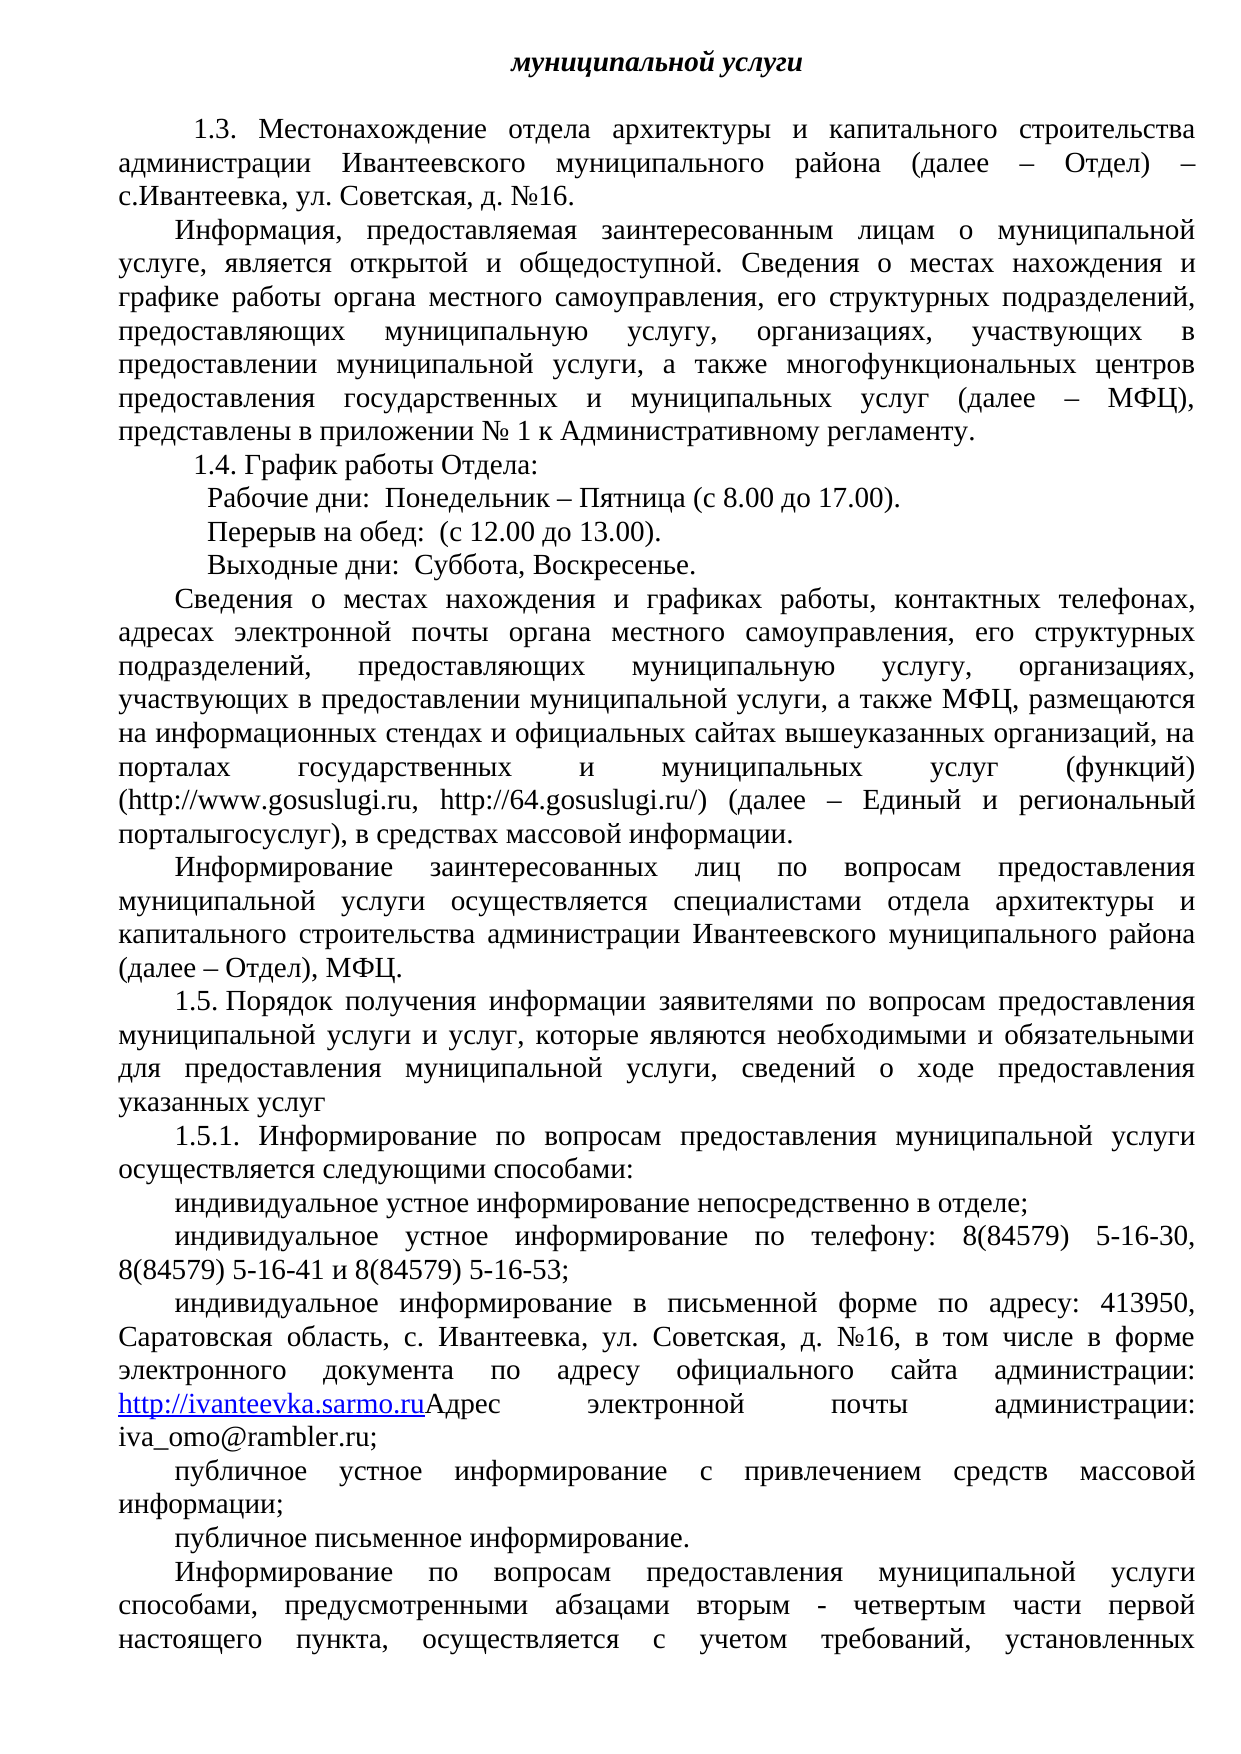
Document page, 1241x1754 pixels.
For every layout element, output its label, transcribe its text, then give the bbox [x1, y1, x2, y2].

text 1.5. Порядок получения информации заявителями по вопросам предоставления муниципальной услуги и услуг, которые являются необходимыми и обязательными для предоставления муниципальной услуги, сведений о ходе предоставления указанных услуг [118, 983, 1196, 1118]
text Перерыв на обед: (с 12.00 до 13.00). [199, 514, 1196, 547]
text индивидуальное информирование в письменной форме по адресу: 413950, Саратовская область, с. Ивантеевка, ул. Советская, д. №16, в том числе в форме электронного документа по адресу официального сайта администрации: http://ivanteevka.sarmo.ruАдрес электронной почты администрации: iva_omo@rambler.ru; [118, 1285, 1196, 1453]
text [118, 1554, 1196, 1654]
text 1.3. Местонахождение отдела архитектуры и капитального строительства администрации Ивантеевского муниципального района (далее – Отдел) – с.Ивантеевка, ул. Советская, д. №16. [118, 111, 1196, 212]
text Информирование заинтересованных лиц по вопросам предоставления муниципальной услуги осуществляется специалистами отдела архитектуры и капитального строительства администрации Ивантеевского муниципального района (далее – Отдел), МФЦ. [118, 849, 1196, 983]
text публичное письменное информирование. [118, 1520, 1196, 1554]
text 1.5.1. Информирование по вопросам предоставления муниципальной услуги осуществляется следующими способами: [118, 1118, 1196, 1185]
text 1.4. График работы Отдела: [118, 447, 1196, 480]
text индивидуальное устное информирование непосредственно в отделе; [118, 1185, 1196, 1218]
text Информация, предоставляемая заинтересованным лицам о муниципальной услуге, является открытой и общедоступной. Сведения о местах нахождения и графике работы органа местного самоуправления, его структурных подразделений, предоставляющих муниципальную услугу, организациях, участвующих в предоставлении муниципальной услуги, а также многофункциональных центров предоставления государственных и муниципальных услуг (далее – МФЦ), представлены в приложении № 1 к Административному регламенту. [118, 212, 1196, 447]
text Сведения о местах нахождения и графиках работы, контактных телефонах, адресах электронной почты органа местного самоуправления, его структурных подразделений, предоставляющих муниципальную услугу, организациях, участвующих в предоставлении муниципальной услуги, а также МФЦ, размещаются на информационных стендах и официальных сайтах вышеуказанных организаций, на порталах государственных и муниципальных услуг (функций) (http://www.gosuslugi.ru, http://64.gosuslugi.ru/) (далее – Единый и региональный порталыгосуслуг), в средствах массовой информации. [118, 581, 1196, 849]
text индивидуальное устное информирование по телефону: 8(84579) 5-16-30, 8(84579) 5-16-41 и 8(84579) 5-16-53; [118, 1218, 1196, 1285]
text муниципальной услуги [118, 44, 1196, 78]
text Выходные дни: Суббота, Воскресенье. [207, 547, 1196, 581]
text публичное устное информирование с привлечением средств массовой информации; [118, 1453, 1196, 1520]
text Рабочие дни: Понедельник – Пятница (с 8.00 до 17.00). [199, 480, 1196, 514]
